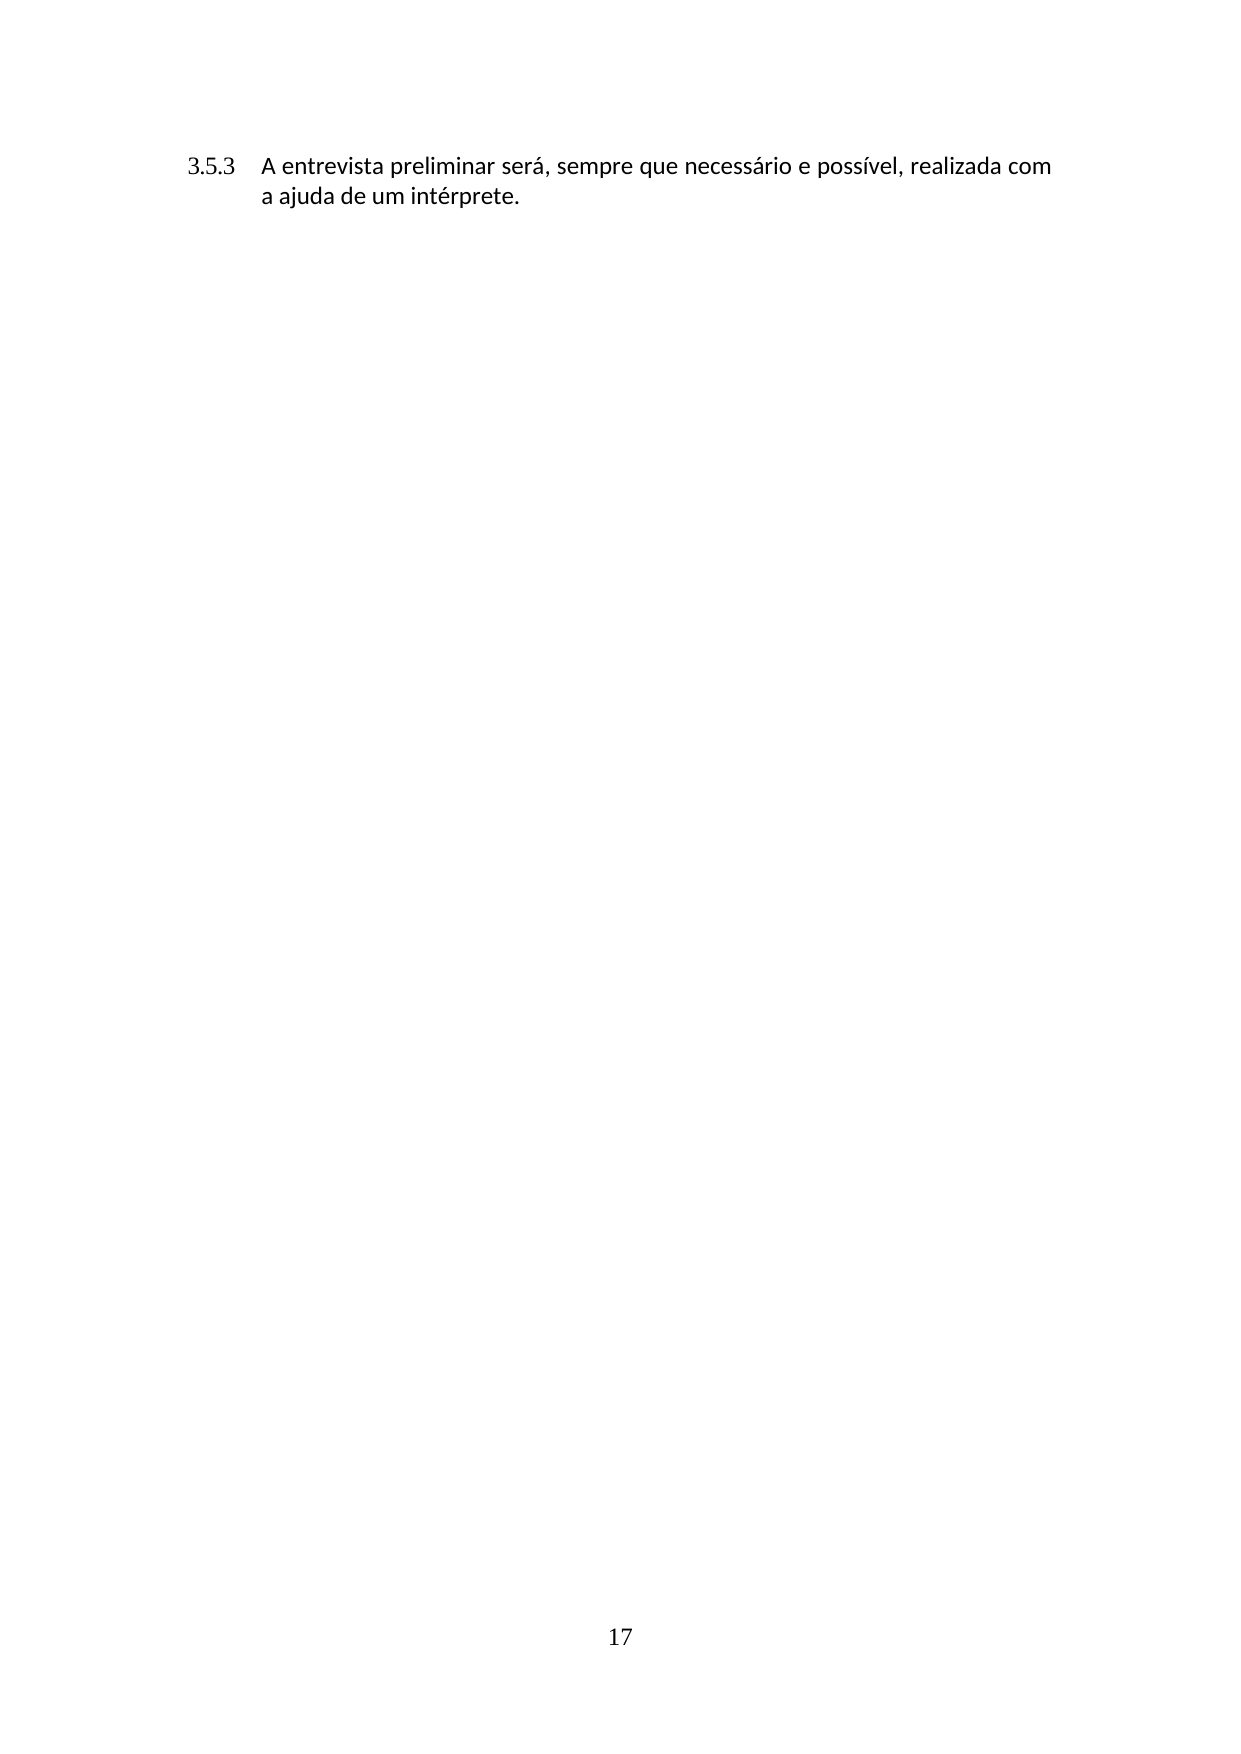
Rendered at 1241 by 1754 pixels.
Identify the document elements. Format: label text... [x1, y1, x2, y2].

list A entrevista preliminar será, sempre que necessário e possível, realizada com a ajuda de um intérprete. [187, 150, 1053, 211]
